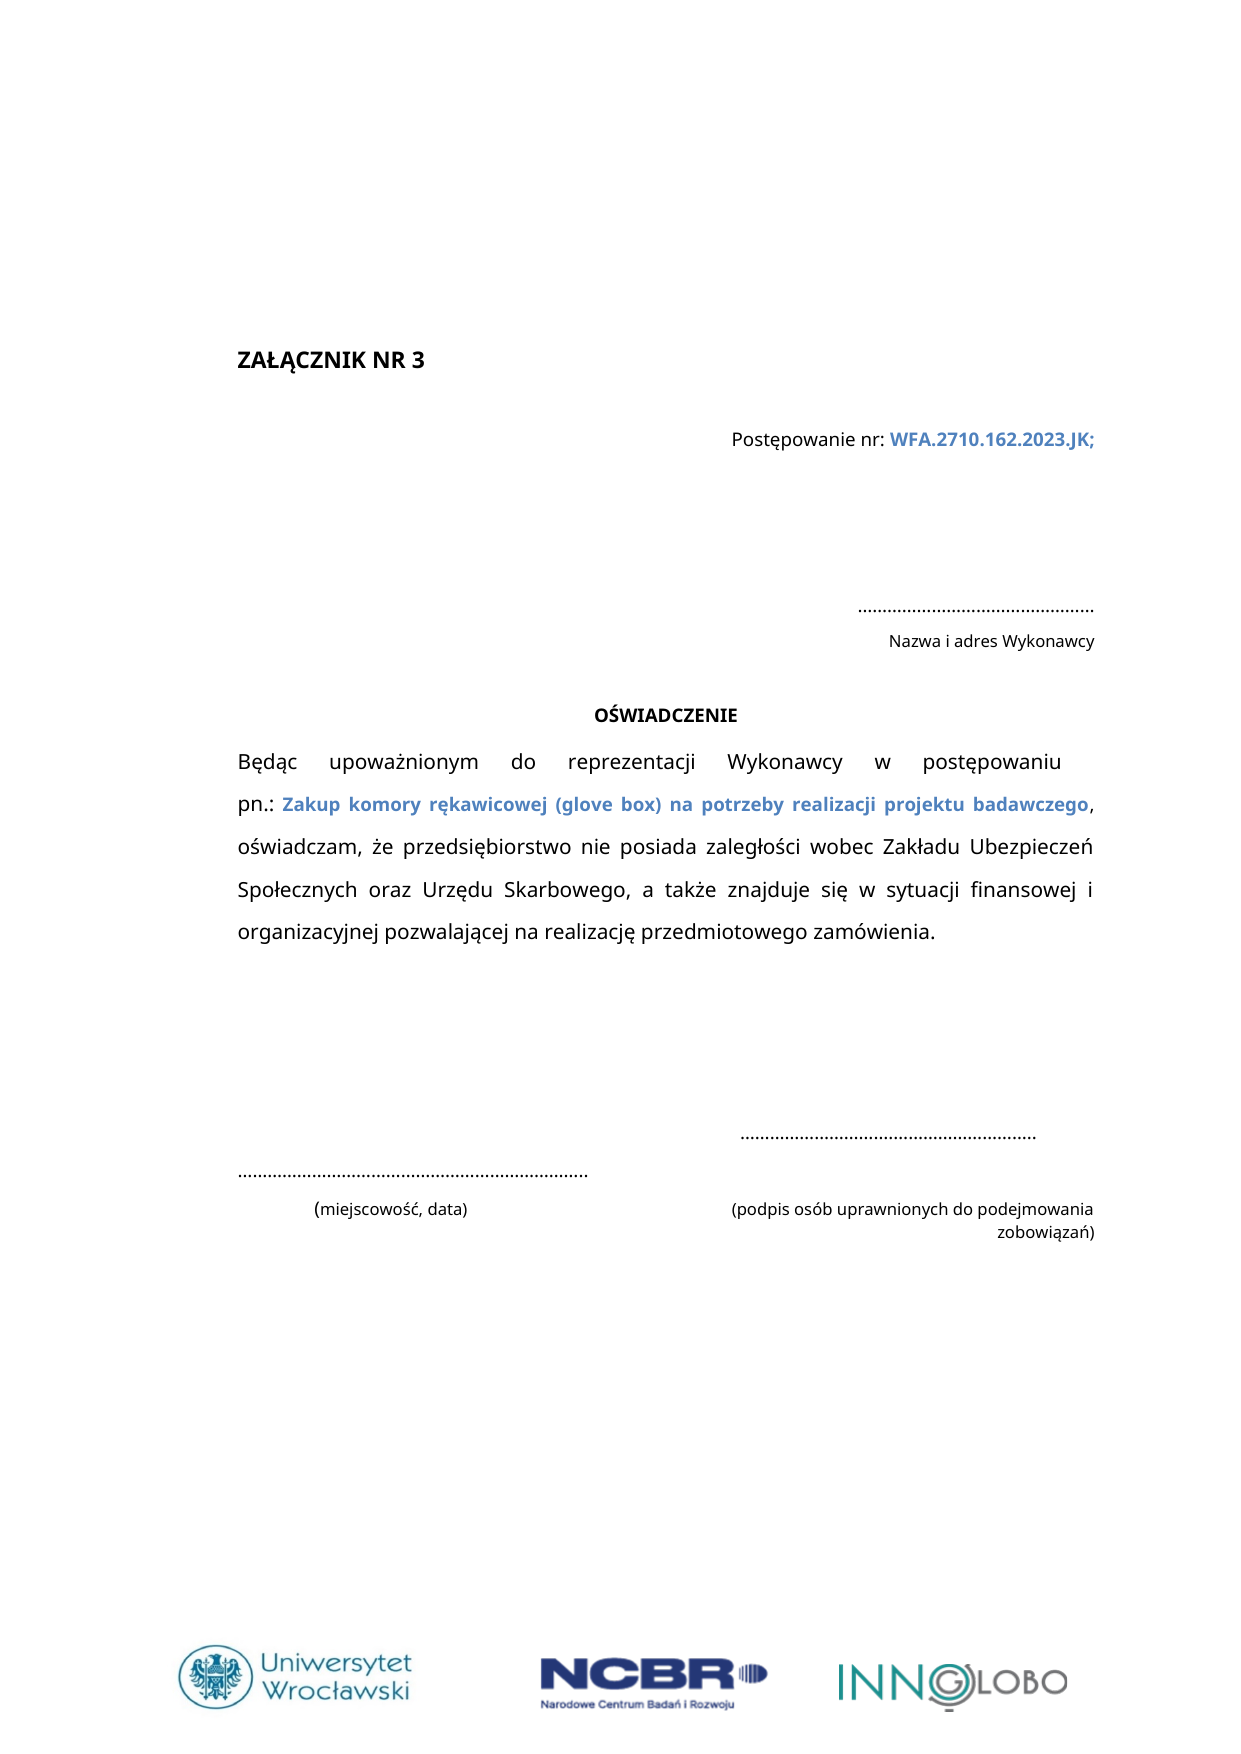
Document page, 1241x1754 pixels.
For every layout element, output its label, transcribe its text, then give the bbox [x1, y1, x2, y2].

text OŚWIADCZENIE [237, 702, 1094, 728]
text ………………………………………… [237, 592, 1094, 617]
picture [151, 1623, 452, 1735]
text ………………………….……………………….. …………………………………………………………….. [237, 1119, 1094, 1183]
text (miejscowość, data) (podpis osób uprawnionych do podejmowania zobowiązań) [237, 1196, 1094, 1244]
text Nazwa i adres Wykonawcy [237, 630, 1094, 653]
text Postępowanie nr: WFA.2710.162.2023.JK; [237, 426, 1094, 452]
picture [839, 1664, 1068, 1712]
picture [533, 1645, 772, 1719]
text ZAŁĄCZNIK NR 3 [237, 344, 1094, 375]
text Będąc upoważnionym do reprezentacji Wykonawcy w postępowaniu pn.: Zakup komory rękawicowej (glove box) na potrzeby realizacji projektu badawczego, oświadczam, że przedsiębiorstwo nie posiada zaległości wobec Zakładu Ubezpieczeń Społecznych oraz Urzędu Skarbowego, a także znajduje się w sytuacji finansowej i organizacyjnej pozwalającej na realizację przedmiotowego zamówienia. [237, 747, 1094, 946]
